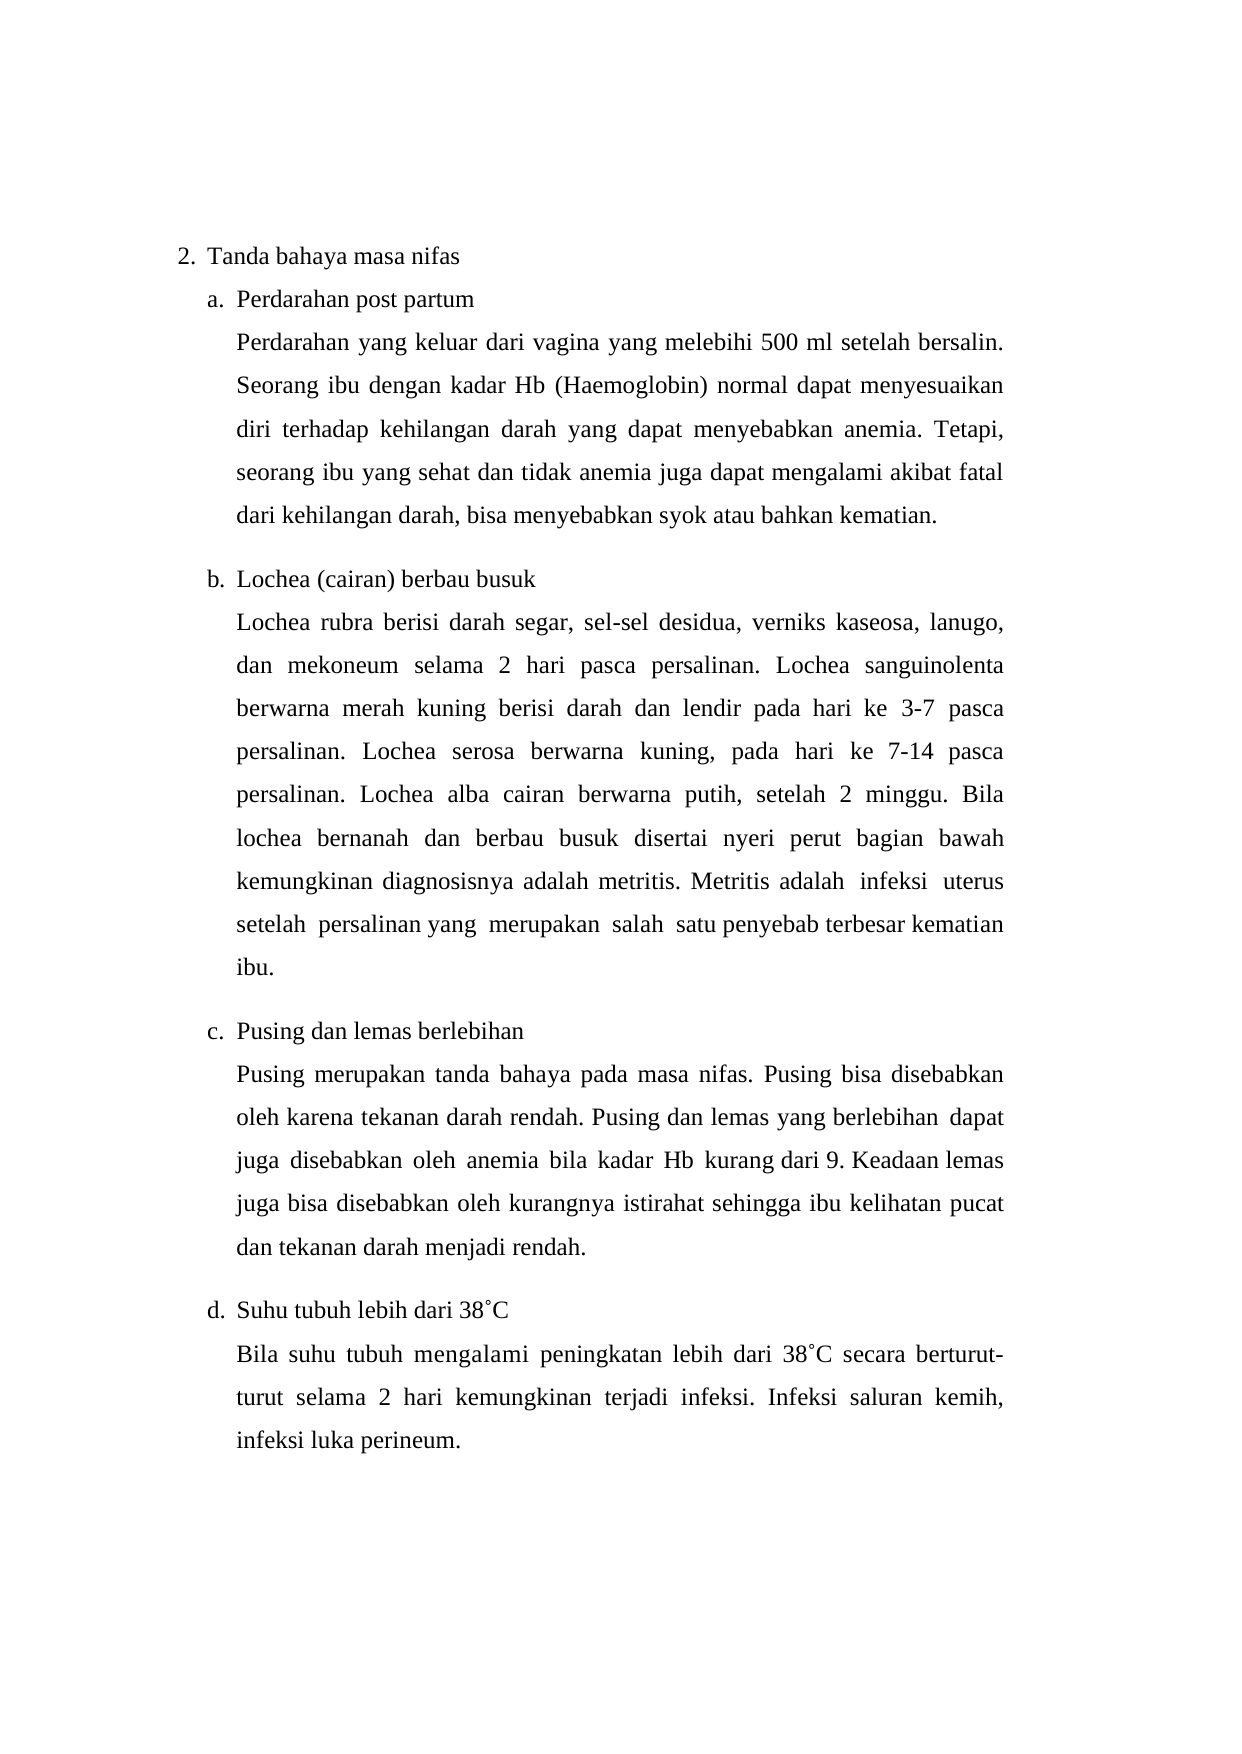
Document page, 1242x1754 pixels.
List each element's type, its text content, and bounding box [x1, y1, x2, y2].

text Pusing merupakan tanda bahaya pada masa nifas. Pusing bisa disebabkan oleh karena tekanan darah rendah. Pusing dan lemas yang berlebihan dapat juga disebabkan oleh anemia bila kadar Hb kurang dari 9. Keadaan lemas juga bisa disebabkan oleh kurangnya istirahat sehingga ibu kelihatan pucat dan tekanan darah menjadi rendah. [236, 1059, 1004, 1260]
list Suhu tubuh lebih dari 38˚C [207, 1296, 603, 1324]
text Bila suhu tubuh mengalami peningkatan lebih dari 38˚C secara berturut-turut selama 2 hari kemungkinan terjadi infeksi. Infeksi saluran kemih, infeksi luka perineum. [236, 1339, 1004, 1454]
list Perdarahan post partum [207, 284, 603, 313]
list Tanda bahaya masa nifas [177, 241, 603, 270]
list Lochea (cairan) berbau busuk [207, 564, 603, 593]
text Perdarahan yang keluar dari vagina yang melebihi 500 ml setelah bersalin. Seorang ibu dengan kadar Hb (Haemoglobin) normal dapat menyesuaikan diri terhadap kehilangan darah yang dapat menyebabkan anemia. Tetapi, seorang ibu yang sehat dan tidak anemia juga dapat mengalami akibat fatal dari kehilangan darah, bisa menyebabkan syok atau bahkan kematian. [236, 327, 1004, 529]
list Pusing dan lemas berlebihan [207, 1016, 603, 1045]
text Lochea rubra berisi darah segar, sel-sel desidua, verniks kaseosa, lanugo, dan mekoneum selama 2 hari pasca persalinan. Lochea sanguinolenta berwarna merah kuning berisi darah dan lendir pada hari ke 3-7 pasca persalinan. Lochea serosa berwarna kuning, pada hari ke 7-14 pasca persalinan. Lochea alba cairan berwarna putih, setelah 2 minggu. Bila lochea bernanah dan berbau busuk disertai nyeri perut bagian bawah kemungkinan diagnosisnya adalah metritis. Metritis adalah infeksi uterus setelah persalinan yang merupakan salah satu penyebab terbesar kematian ibu. [236, 607, 1004, 981]
